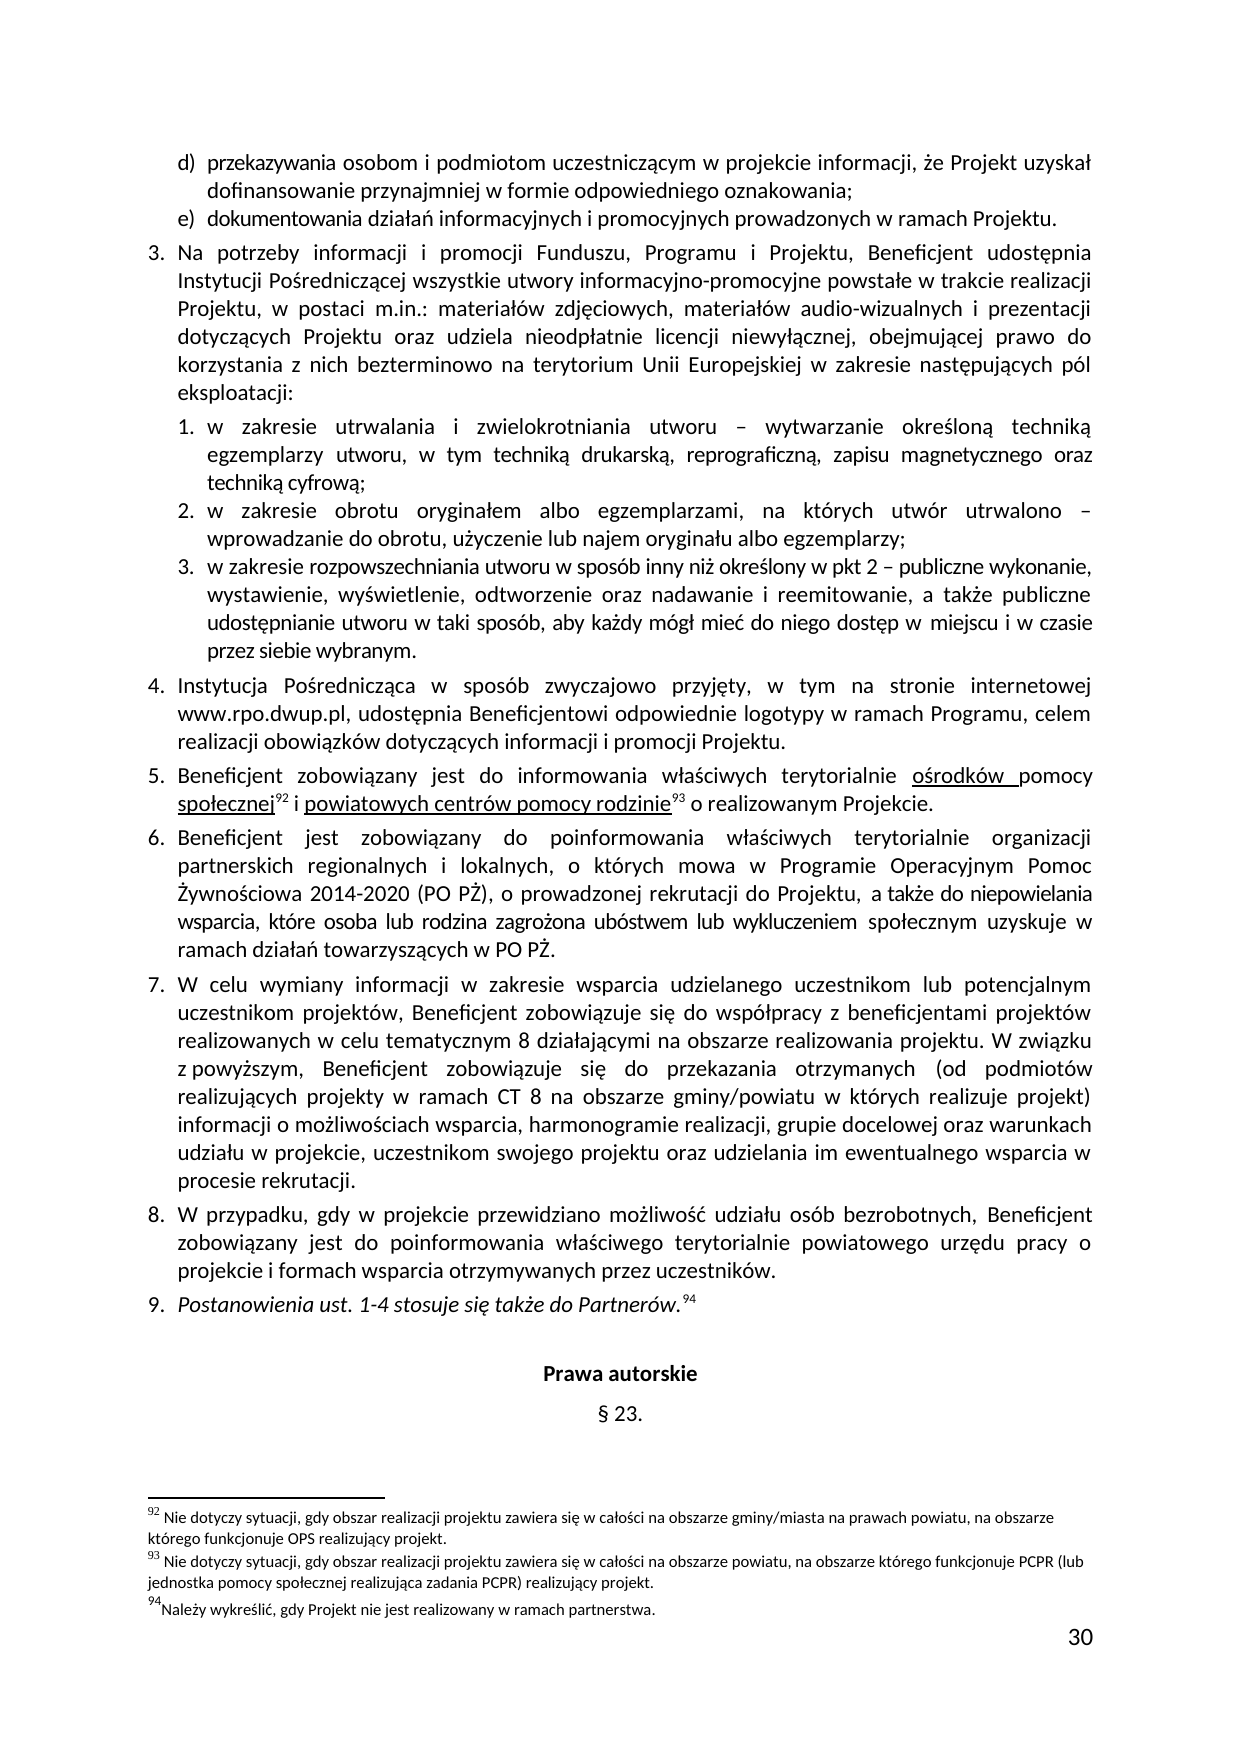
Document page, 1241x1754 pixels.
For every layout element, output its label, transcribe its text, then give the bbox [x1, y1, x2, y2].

text § 23. [148, 1399, 1093, 1428]
text Prawa autorskie [148, 1359, 1093, 1387]
list w zakresie utrwalania i zwielokrotniania utworu – wytwarzanie określoną techniką egzemplarzy utworu, w tym techniką drukarską, reprograficzną, zapisu magnetycznego oraz techniką cyfrową; [177, 412, 1093, 496]
list w zakresie rozpowszechniania utworu w sposób inny niż określony w pkt 2 – publiczne wykonanie, wystawienie, wyświetlenie, odtworzenie oraz nadawanie i reemitowanie, a także publiczne udostępnianie utworu w taki sposób, aby każdy mógł mieć do niego dostęp w miejscu i w czasie przez siebie wybranym. [177, 552, 1093, 664]
list Beneficjent zobowiązany jest do informowania właściwych terytorialnie ośrodków pomocy społecznej i powiatowych centrów pomocy rodzinie o realizowanym Projekcie. [148, 761, 1093, 817]
list Na potrzeby informacji i promocji Funduszu, Programu i Projektu, Beneficjent udostępnia Instytucji Pośredniczącej wszystkie utwory informacyjno-promocyjne powstałe w trakcie realizacji Projektu, w postaci m.in.: materiałów zdjęciowych, materiałów audio-wizualnych i prezentacji dotyczących Projektu oraz udziela nieodpłatnie licencji niewyłącznej, obejmującej prawo do korzystania z nich bezterminowo na terytorium Unii Europejskiej w zakresie następujących pól eksploatacji: [148, 238, 1093, 406]
list w zakresie obrotu oryginałem albo egzemplarzami, na których utwór utrwalono – wprowadzanie do obrotu, użyczenie lub najem oryginału albo egzemplarzy; [177, 496, 1093, 552]
list przekazywania osobom i podmiotom uczestniczącym w projekcie informacji, że Projekt uzyskał dofinansowanie przynajmniej w formie odpowiedniego oznakowania; [177, 148, 1093, 204]
list Instytucja Pośrednicząca w sposób zwyczajowo przyjęty, w tym na stronie internetowej www.rpo.dwup.pl, udostępnia Beneficjentowi odpowiednie logotypy w ramach Programu, celem realizacji obowiązków dotyczących informacji i promocji Projektu. [148, 671, 1093, 755]
list dokumentowania działań informacyjnych i promocyjnych prowadzonych w ramach Projektu. [177, 204, 1093, 232]
list W przypadku, gdy w projekcie przewidziano możliwość udziału osób bezrobotnych, Beneficjent zobowiązany jest do poinformowania właściwego terytorialnie powiatowego urzędu pracy o projekcie i formach wsparcia otrzymywanych przez uczestników. [148, 1200, 1093, 1284]
list W celu wymiany informacji w zakresie wsparcia udzielanego uczestnikom lub potencjalnym uczestnikom projektów, Beneficjent zobowiązuje się do współpracy z beneficjentami projektów realizowanych w celu tematycznym 8 działającymi na obszarze realizowania projektu. W związku z powyższym, Beneficjent zobowiązuje się do przekazania otrzymanych (od podmiotów realizujących projekty w ramach CT 8 na obszarze gminy/powiatu w których realizuje projekt) informacji o możliwościach wsparcia, harmonogramie realizacji, grupie docelowej oraz warunkach udziału w projekcie, uczestnikom swojego projektu oraz udzielania im ewentualnego wsparcia w procesie rekrutacji. [148, 970, 1093, 1194]
list Postanowienia ust. 1-4 stosuje się także do Partnerów. [148, 1291, 1093, 1318]
list Beneficjent jest zobowiązany do poinformowania właściwych terytorialnie organizacji partnerskich regionalnych i lokalnych, o których mowa w Programie Operacyjnym Pomoc Żywnościowa 2014-2020 (PO PŻ), o prowadzonej rekrutacji do Projektu, a także do niepowielania wsparcia, które osoba lub rodzina zagrożona ubóstwem lub wykluczeniem społecznym uzyskuje w ramach działań towarzyszących w PO PŻ. [148, 823, 1093, 963]
